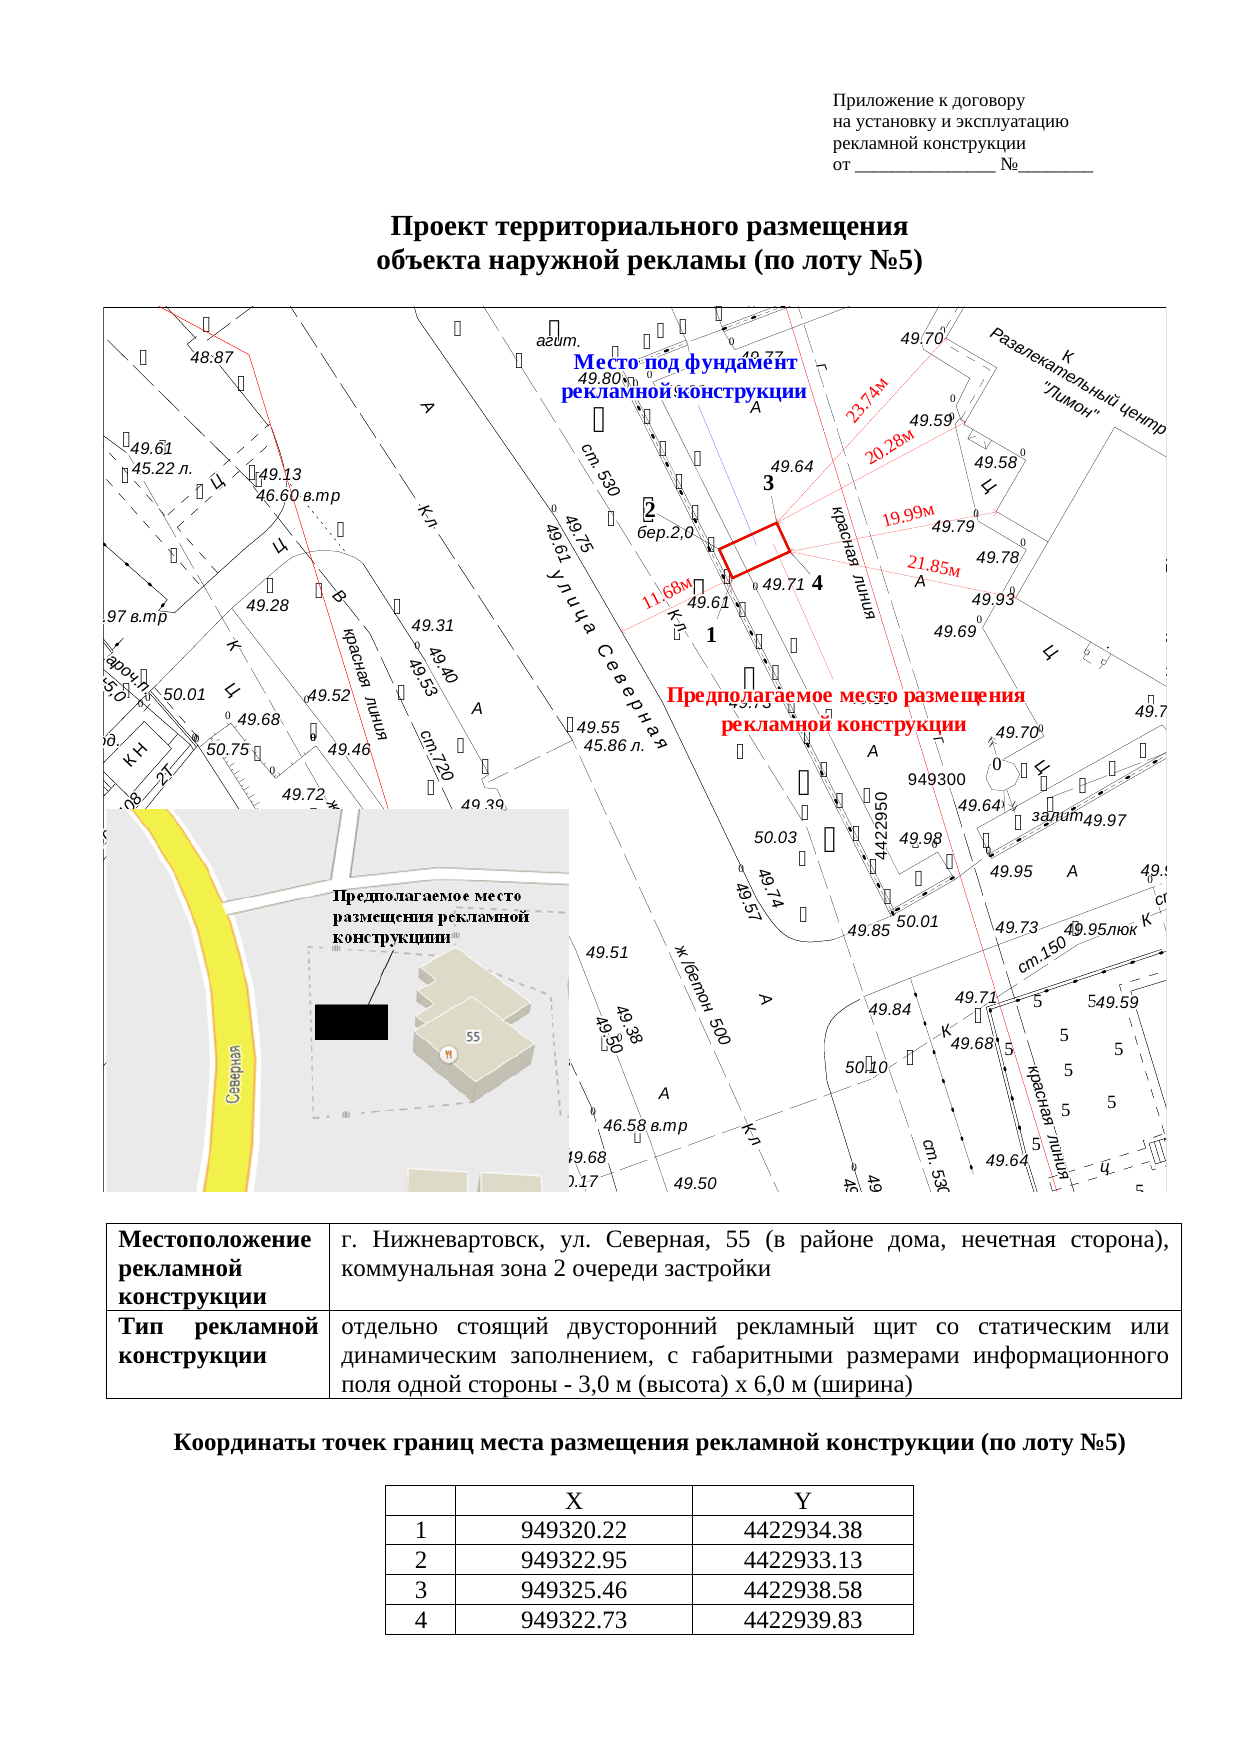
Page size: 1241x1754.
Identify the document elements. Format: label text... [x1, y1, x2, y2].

text от _______________ №________ [833, 153, 1181, 175]
table_cell 949325.46 [456, 1575, 692, 1604]
table_cell 4 [386, 1605, 455, 1634]
table_cell 3 [386, 1575, 455, 1604]
text Координаты точек границ места размещения рекламной конструкции (по лоту №5) [118, 1427, 1181, 1456]
text Проект территориального размещения [118, 208, 1181, 242]
table_header г. Нижневартовск, ул. Северная, 55 (в районе дома, нечетная сторона), коммунальная зона 2 очереди застройки [330, 1224, 1181, 1310]
table_cell 4422933.13 [693, 1545, 913, 1574]
table_cell 4422938.58 [693, 1575, 913, 1604]
table_cell 949322.73 [456, 1605, 692, 1634]
table_cell 1 [386, 1516, 455, 1544]
text Приложение к договору [833, 89, 1181, 110]
table_cell 4422934.38 [693, 1516, 913, 1544]
table_header X [456, 1486, 692, 1514]
text на установку и эксплуатацию [833, 110, 1181, 132]
table_cell 949322.95 [456, 1545, 692, 1574]
table_cell 949320.22 [456, 1516, 692, 1544]
table_cell 2 [386, 1545, 455, 1574]
table_header [386, 1486, 455, 1514]
table_header Y [693, 1486, 913, 1514]
table_cell отдельно стоящий двусторонний рекламный щит со статическим или динамическим заполнением, с габаритными размерами информационного поля одной стороны - 3,0 м (высота) х 6,0 м (ширина) [330, 1311, 1181, 1397]
picture [106, 809, 569, 1192]
table_header Местоположение рекламной конструкции [107, 1224, 329, 1310]
table_cell Тип рекламной конструкции [107, 1311, 329, 1397]
table_cell 4422939.83 [693, 1605, 913, 1634]
text объекта наружной рекламы (по лоту №5) [118, 242, 1181, 276]
text рекламной конструкции [833, 132, 1181, 153]
